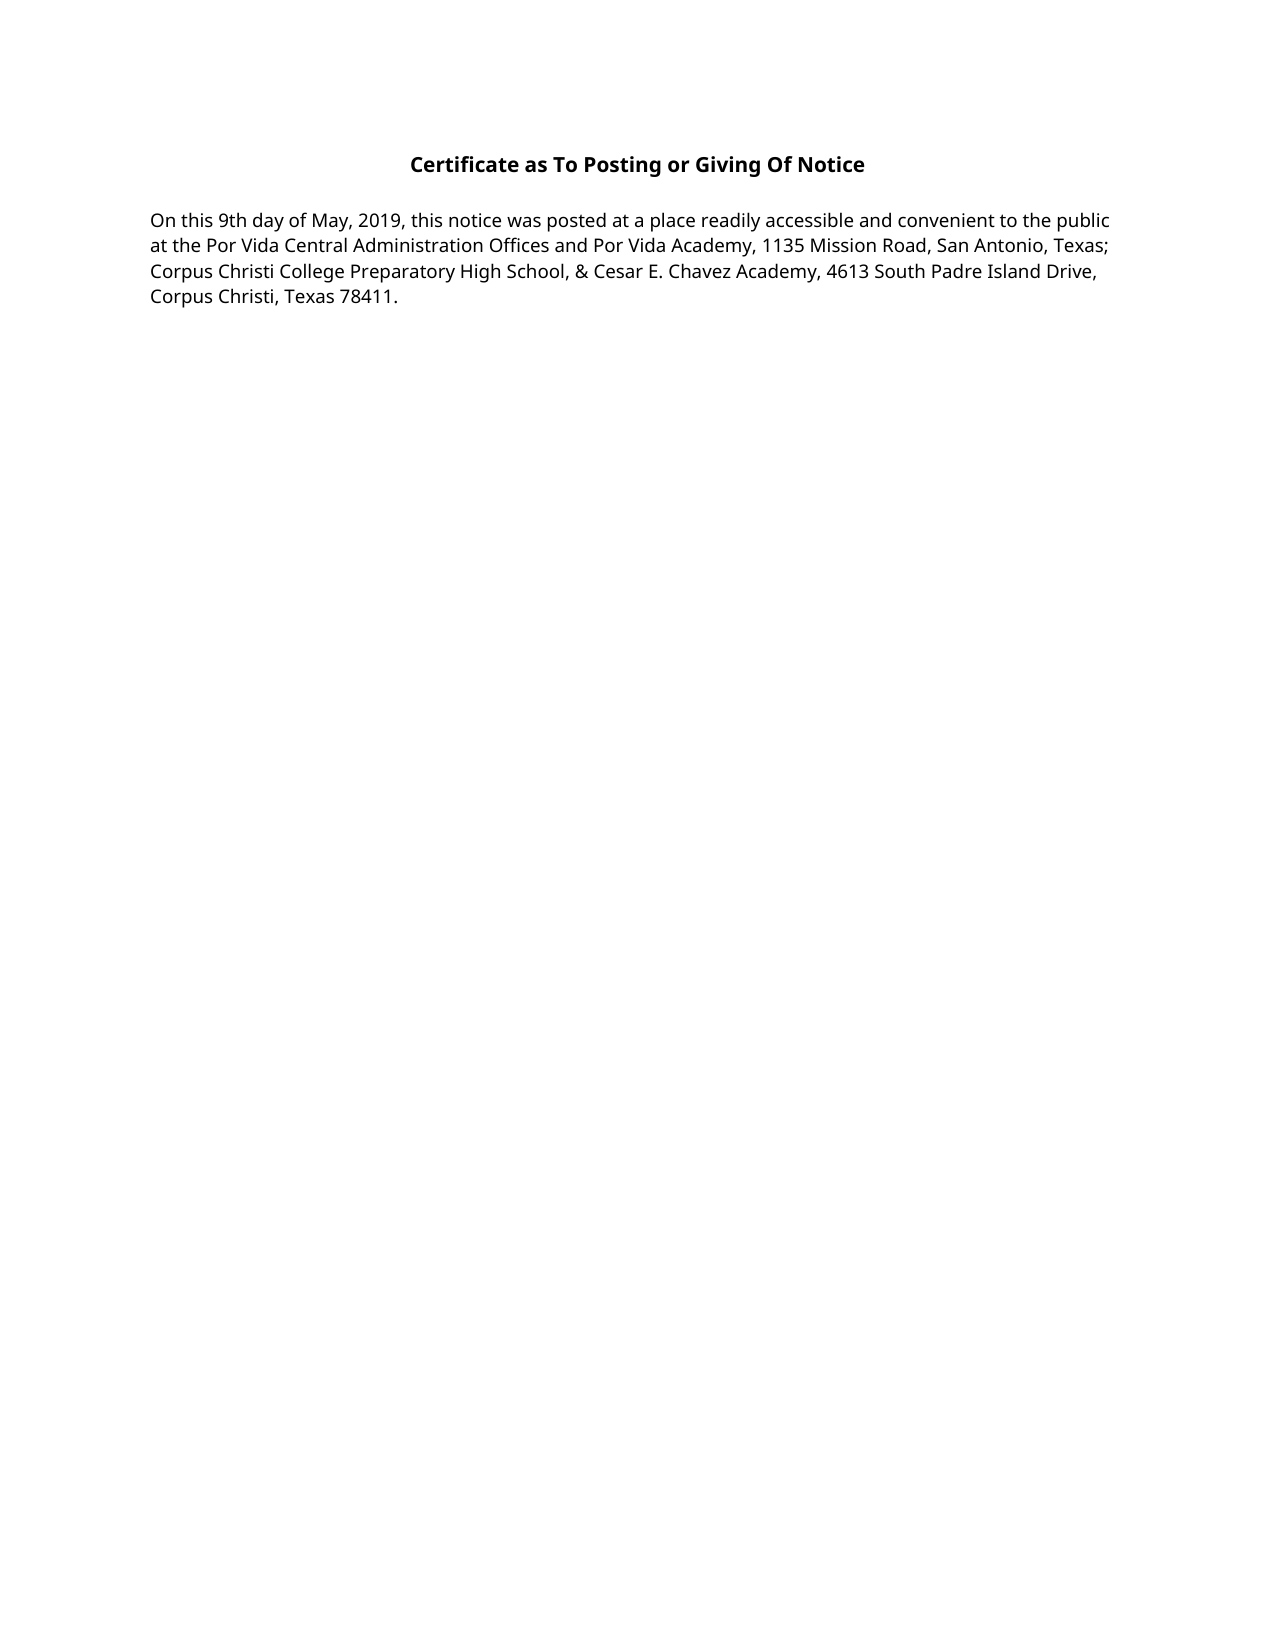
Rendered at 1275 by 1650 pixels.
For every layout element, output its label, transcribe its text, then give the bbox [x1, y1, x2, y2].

text Certificate as To Posting or Giving Of Notice [150, 150, 1125, 178]
text On this 9th day of May, 2019, this notice was posted at a place readily accessible and convenient to the public at the Por Vida Central Administration Offices and Por Vida Academy, 1135 Mission Road, San Antonio, Texas; Corpus Christi College Preparatory High School, & Cesar E. Chavez Academy, 4613 South Padre Island Drive, Corpus Christi, Texas 78411. [150, 207, 1125, 309]
